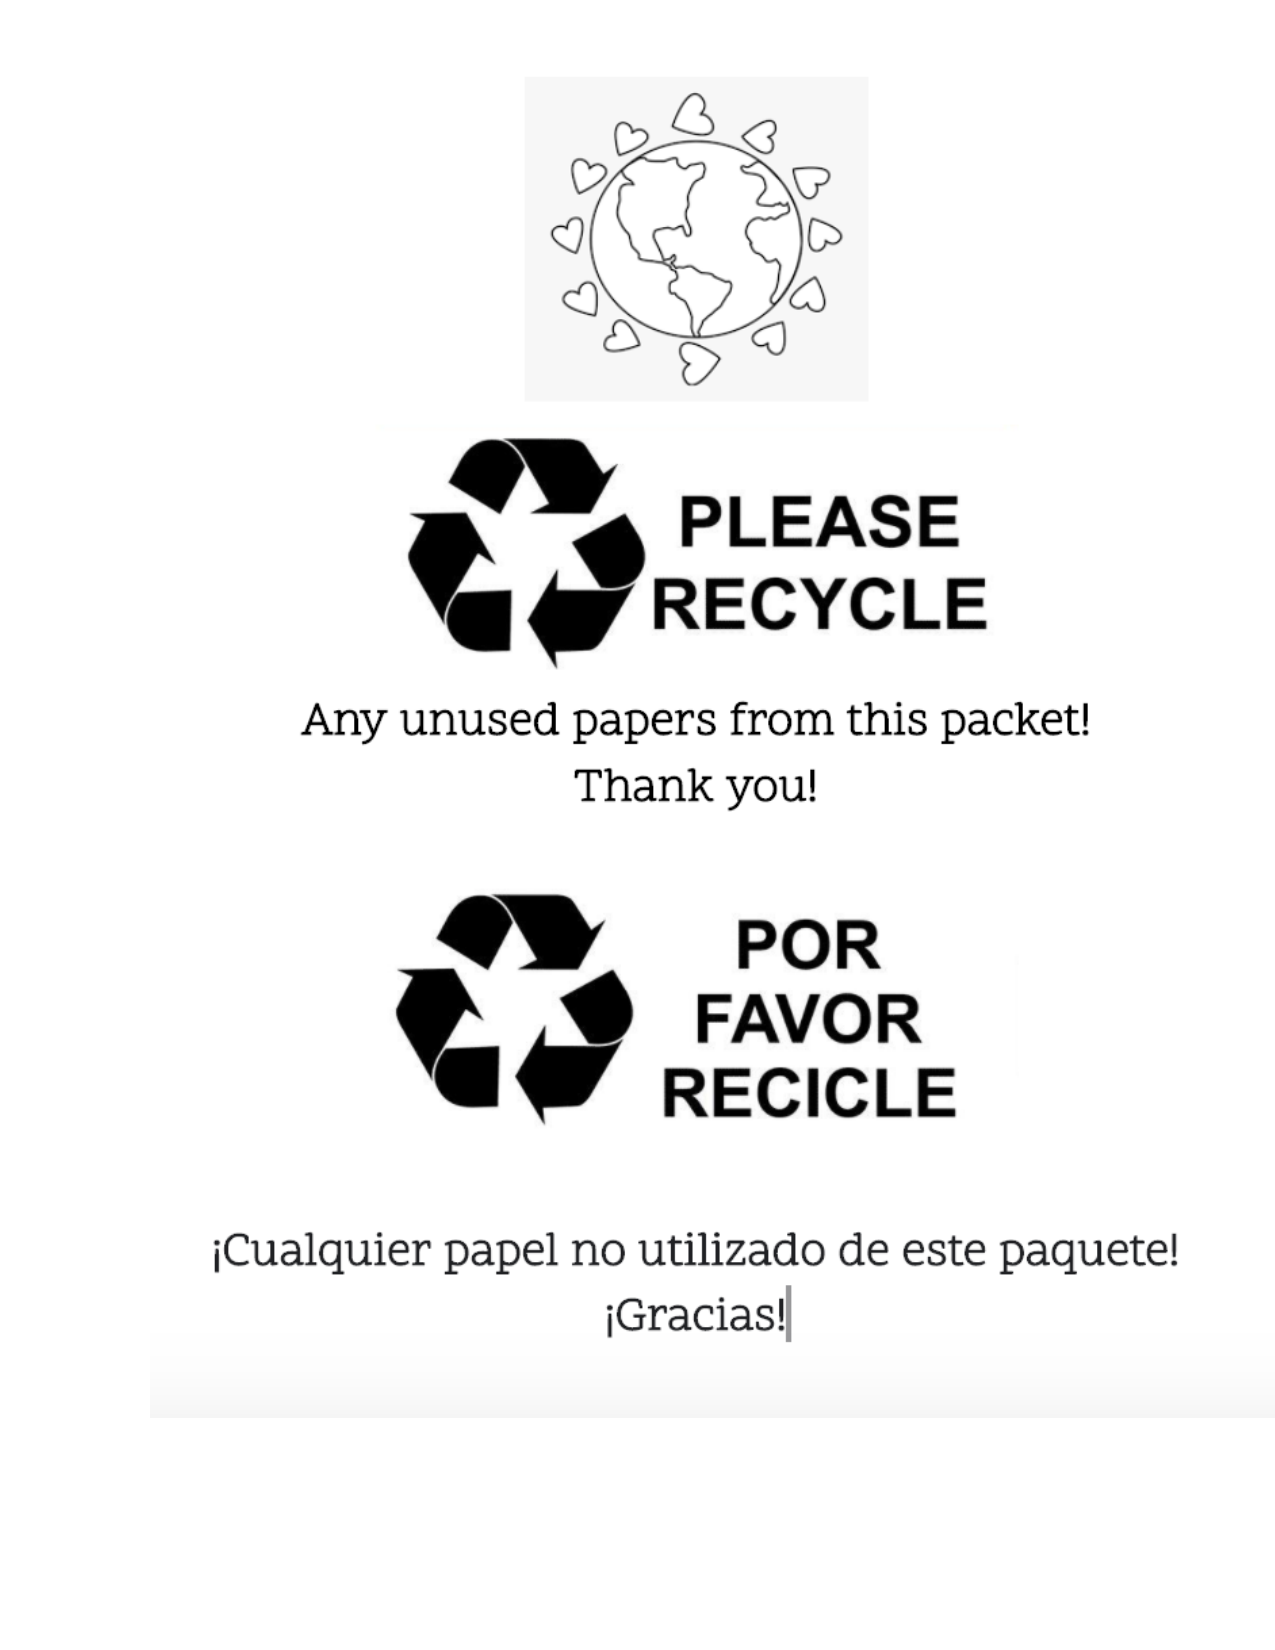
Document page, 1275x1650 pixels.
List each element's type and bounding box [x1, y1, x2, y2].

picture [150, 46, 1275, 1418]
